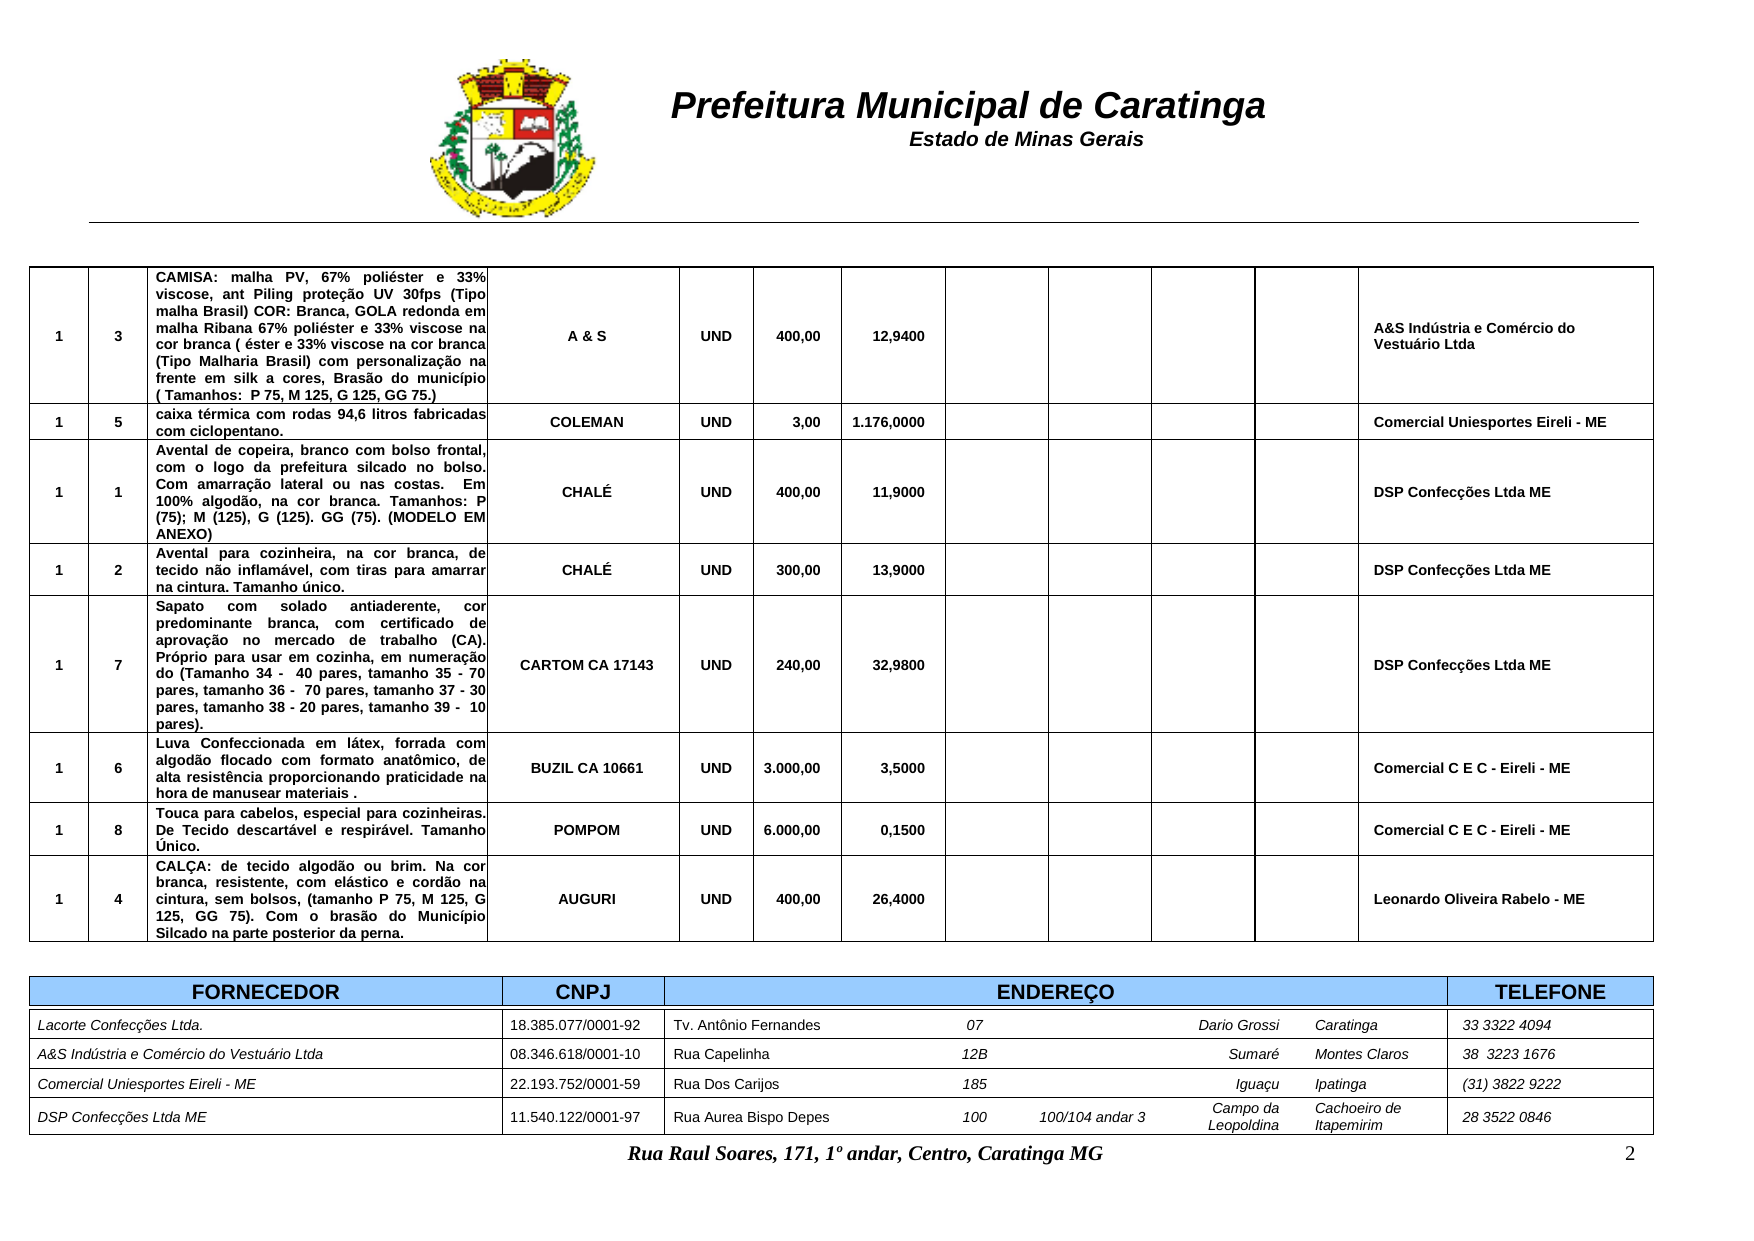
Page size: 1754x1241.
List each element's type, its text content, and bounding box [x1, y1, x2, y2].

table_cell [1019, 1039, 1166, 1068]
table_cell CHALÉ [488, 544, 679, 595]
table_cell 300,00 [754, 544, 841, 595]
table_header Tv. Antônio Fernandes [665, 1010, 930, 1038]
table_cell caixa térmica com rodas 94,6 litros fabricadas com ciclopentano. [148, 404, 487, 439]
table_cell Luva Confeccionada em látex, forrada com algodão flocado com formato anatômico, de alta resistência proporcionando praticidade na hora de manusear materiais . [148, 733, 487, 802]
table_cell UND [680, 596, 753, 732]
table_cell [1019, 1069, 1166, 1097]
table_cell DSP Confecções Ltda ME [1359, 544, 1653, 595]
table_header [1019, 1010, 1166, 1038]
table_cell UND [680, 544, 753, 595]
table_cell [946, 596, 1048, 732]
table_header Lacorte Confecções Ltda. [30, 1010, 502, 1038]
table_cell [1049, 268, 1151, 403]
table_cell Cachoeiro de Itapemirim [1299, 1098, 1447, 1133]
table_cell UND [680, 856, 753, 941]
table_cell [1256, 856, 1358, 941]
table_cell AUGURI [488, 856, 679, 941]
table_header Caratinga [1299, 1010, 1447, 1038]
table_cell 38 3223 1676 [1448, 1039, 1653, 1068]
table_cell 5 [89, 404, 147, 439]
table_cell A&S Indústria e Comércio do Vestuário Ltda [1359, 268, 1653, 403]
table_cell 1 [30, 404, 88, 439]
table_cell [946, 440, 1048, 542]
table_cell [1256, 733, 1358, 802]
table_cell 28 3522 0846 [1448, 1098, 1653, 1133]
table_cell [946, 856, 1048, 941]
table_cell [1049, 803, 1151, 855]
picture [430, 59, 599, 221]
table_header ENDEREÇO [665, 977, 1447, 1005]
table_cell UND [680, 268, 753, 403]
table_cell Rua Capelinha [665, 1039, 930, 1068]
table_cell DSP Confecções Ltda ME [1359, 596, 1653, 732]
table_cell 185 [930, 1069, 1019, 1097]
table_cell Comercial C E C - Eireli - ME [1359, 733, 1653, 802]
table_cell Touca para cabelos, especial para cozinheiras. De Tecido descartável e respirável. Tamanho Único. [148, 803, 487, 855]
table_cell 3,5000 [842, 733, 945, 802]
table_cell Rua Dos Carijos [665, 1069, 930, 1097]
table_cell POMPOM [488, 803, 679, 855]
table_cell [1256, 404, 1358, 439]
table_cell [946, 803, 1048, 855]
table_cell Iguaçu [1166, 1069, 1299, 1097]
table_cell [1256, 596, 1358, 732]
table_cell Leonardo Oliveira Rabelo - ME [1359, 856, 1653, 941]
table_cell 1 [30, 544, 88, 595]
table_cell 11.540.122/0001-97 [503, 1098, 664, 1133]
table_cell CHALÉ [488, 440, 679, 542]
table_cell UND [680, 404, 753, 439]
table_cell A & S [488, 268, 679, 403]
table_cell 26,4000 [842, 856, 945, 941]
table_cell [946, 544, 1048, 595]
table_cell 3.000,00 [754, 733, 841, 802]
table_cell 100 [930, 1098, 1019, 1133]
table_cell 400,00 [754, 268, 841, 403]
table_cell [1049, 733, 1151, 802]
table_cell Sapato com solado antiaderente, cor predominante branca, com certificado de aprovação no mercado de trabalho (CA). Próprio para usar em cozinha, em numeração do (Tamanho 34 - 40 pares, tamanho 35 - 70 pares, tamanho 36 - 70 pares, tamanho 37 - 30 pares, tamanho 38 - 20 pares, tamanho 39 - 10 pares). [148, 596, 487, 732]
table_cell [946, 404, 1048, 439]
table_cell [1152, 404, 1254, 439]
table_cell 240,00 [754, 596, 841, 732]
table_cell 12B [930, 1039, 1019, 1068]
table_cell 4 [89, 856, 147, 941]
table_cell 1 [30, 803, 88, 855]
table_cell [1049, 856, 1151, 941]
table_cell 400,00 [754, 440, 841, 542]
table_cell 1 [30, 596, 88, 732]
table_cell Ipatinga [1299, 1069, 1447, 1097]
table_cell 2 [89, 544, 147, 595]
table_cell 08.346.618/0001-10 [503, 1039, 664, 1068]
table_cell 1 [30, 733, 88, 802]
table_cell 1 [30, 268, 88, 403]
table_cell DSP Confecções Ltda ME [1359, 440, 1653, 542]
table_header FORNECEDOR [30, 977, 502, 1005]
table_cell 6.000,00 [754, 803, 841, 855]
table_cell UND [680, 803, 753, 855]
table_cell Avental para cozinheira, na cor branca, de tecido não inflamável, com tiras para amarrar na cintura. Tamanho único. [148, 544, 487, 595]
table_cell Rua Aurea Bispo Depes [665, 1098, 930, 1133]
table_cell [1049, 596, 1151, 732]
table_header 07 [930, 1010, 1019, 1038]
table_cell [1152, 268, 1254, 403]
table_cell [1256, 803, 1358, 855]
table_cell Montes Claros [1299, 1039, 1447, 1068]
table_cell [946, 733, 1048, 802]
table_cell 1.176,0000 [842, 404, 945, 439]
table_cell (31) 3822 9222 [1448, 1069, 1653, 1097]
table_cell 12,9400 [842, 268, 945, 403]
table_cell [946, 268, 1048, 403]
table_cell 1 [30, 440, 88, 542]
table_cell DSP Confecções Ltda ME [30, 1098, 502, 1133]
table_cell [1049, 404, 1151, 439]
table_cell 6 [89, 733, 147, 802]
table_cell 0,1500 [842, 803, 945, 855]
table_cell [1256, 268, 1358, 403]
table_cell CALÇA: de tecido algodão ou brim. Na cor branca, resistente, com elástico e cordão na cintura, sem bolsos, (tamanho P 75, M 125, G 125, GG 75). Com o brasão do Município Silcado na parte posterior da perna. [148, 856, 487, 941]
table_cell 13,9000 [842, 544, 945, 595]
table_cell 3,00 [754, 404, 841, 439]
table_cell UND [680, 440, 753, 542]
table_cell [1152, 440, 1254, 542]
table_cell CARTOM CA 17143 [488, 596, 679, 732]
table_cell 100/104 andar 3 [1019, 1098, 1166, 1133]
table_cell CAMISA: malha PV, 67% poliéster e 33% viscose, ant Piling proteção UV 30fps (Tipo malha Brasil) COR: Branca, GOLA redonda em malha Ribana 67% poliéster e 33% viscose na cor branca ( éster e 33% viscose na cor branca (Tipo Malharia Brasil) com personalização na frente em silk a cores, Brasão do município ( Tamanhos: P 75, M 125, G 125, GG 75.) [148, 268, 487, 403]
table_cell [1256, 544, 1358, 595]
table_cell Comercial Uniesportes Eireli - ME [1359, 404, 1653, 439]
table_cell [1152, 596, 1254, 732]
table_cell 22.193.752/0001-59 [503, 1069, 664, 1097]
table_cell [1256, 440, 1358, 542]
table_cell [1049, 440, 1151, 542]
table_cell Avental de copeira, branco com bolso frontal, com o logo da prefeitura silcado no bolso. Com amarração lateral ou nas costas. Em 100% algodão, na cor branca. Tamanhos: P (75); M (125), G (125). GG (75). (MODELO EM ANEXO) [148, 440, 487, 542]
table_cell Comercial Uniesportes Eireli - ME [30, 1069, 502, 1097]
table_cell 8 [89, 803, 147, 855]
table_cell 3 [89, 268, 147, 403]
table_cell [1152, 544, 1254, 595]
table_cell BUZIL CA 10661 [488, 733, 679, 802]
table_cell Sumaré [1166, 1039, 1299, 1068]
table_cell [1152, 803, 1254, 855]
table_cell 32,9800 [842, 596, 945, 732]
table_cell COLEMAN [488, 404, 679, 439]
table_cell 11,9000 [842, 440, 945, 542]
table_header CNPJ [503, 977, 664, 1005]
table_cell 1 [89, 440, 147, 542]
table_header 18.385.077/0001-92 [503, 1010, 664, 1038]
table_cell Comercial C E C - Eireli - ME [1359, 803, 1653, 855]
table_cell 1 [30, 856, 88, 941]
table_cell 400,00 [754, 856, 841, 941]
table_cell UND [680, 733, 753, 802]
table_header TELEFONE [1448, 977, 1653, 1005]
table_cell A&S Indústria e Comércio do Vestuário Ltda [30, 1039, 502, 1068]
table_header 33 3322 4094 [1448, 1010, 1653, 1038]
table_cell [1152, 856, 1254, 941]
table_header Dario Grossi [1166, 1010, 1299, 1038]
table_cell Campo da Leopoldina [1166, 1098, 1299, 1133]
table_cell 7 [89, 596, 147, 732]
table_cell [1152, 733, 1254, 802]
table_cell [1049, 544, 1151, 595]
